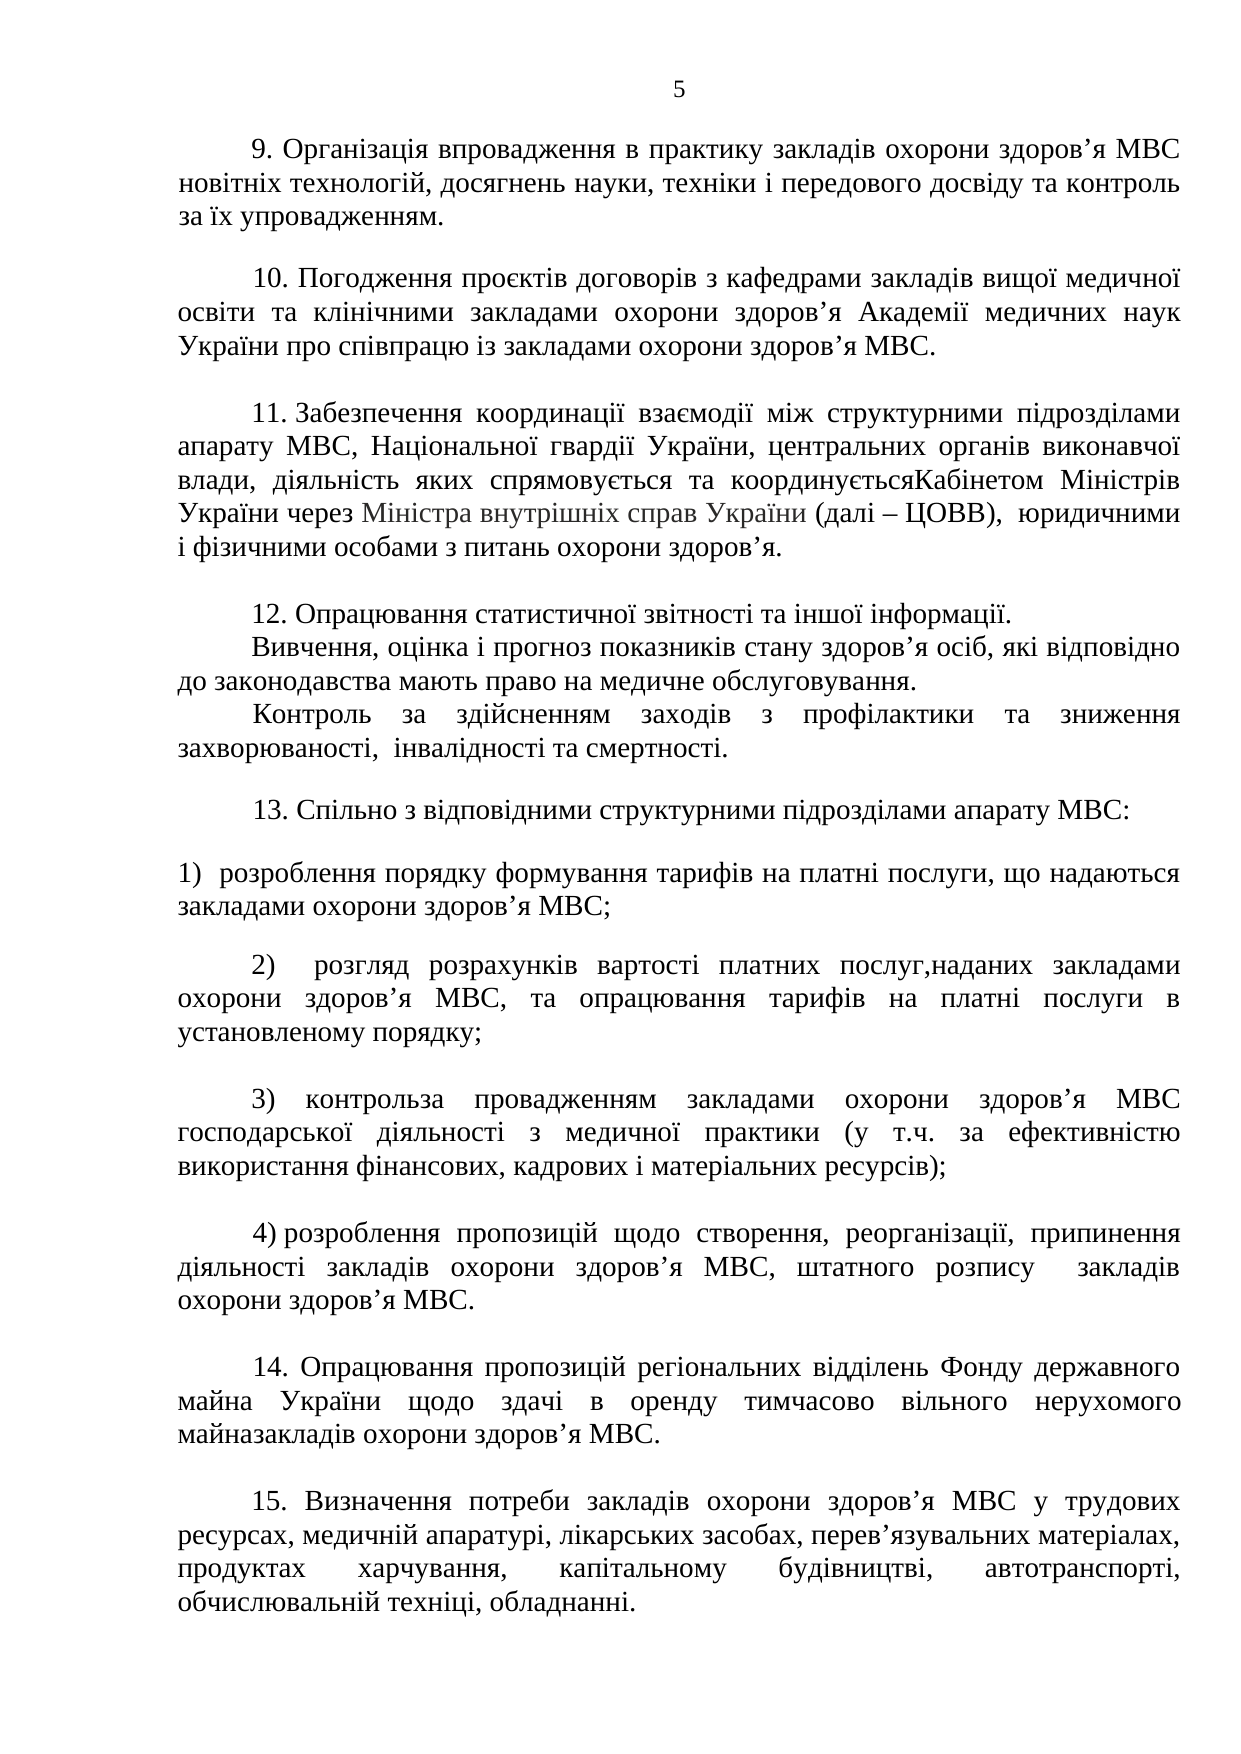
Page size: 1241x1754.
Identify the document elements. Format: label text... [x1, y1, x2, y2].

text Контроль за здійсненням заходів з профілактики та зниження захворюваності, інвалідності та смертності. [177, 697, 1181, 764]
text 1) розроблення порядку формування тарифів на платні послуги, що надаються закладами охорони здоров’я МВС; [177, 855, 1181, 922]
text 2) розгляд розрахунків вартості платних послуг,наданих закладами охорони здоров’я МВС, та опрацювання тарифів на платні послуги в установленому порядку; [177, 947, 1181, 1047]
text 11. Забезпечення координації взаємодії між структурними підрозділами апарату МВС, Національної гвардії України, центральних органів виконавчої влади, діяльність яких спрямовується та координуєтьсяКабінетом Міністрів України через Міністра внутрішніх справ України (далі – ЦОВВ), юридичними і фізичними особами з питань охорони здоров’я. [177, 395, 1181, 562]
text 3) контрольза провадженням закладами охорони здоров’я МВС господарської діяльності з медичної практики (у т.ч. за ефективністю використання фінансових, кадрових і матеріальних ресурсів); [177, 1081, 1181, 1182]
text 15. Визначення потреби закладів охорони здоров’я МВС у трудових ресурсах, медичній апаратурі, лікарських засобах, перев’язувальних матеріалах, продуктах харчування, капітальному будівництві, автотранспорті, обчислювальній техніці, обладнанні. [177, 1483, 1181, 1618]
text 13. Спільно з відповідними структурними підрозділами апарату МВС: [177, 792, 1181, 826]
text 12. Опрацювання статистичної звітності та іншої інформації. [177, 596, 1181, 629]
text 10. Погодження проєктів договорів з кафедрами закладів вищої медичної освіти та клінічними закладами охорони здоров’я Академії медичних наук України про співпрацю із закладами охорони здоров’я МВС. [177, 261, 1181, 361]
text 9. Організація впровадження в практику закладів охорони здоров’я МВС новітніх технологій, досягнень науки, техніки і передового досвіду та контроль за їх упровадженням. [178, 131, 1181, 232]
text Вивчення, оцінка і прогноз показників стану здоров’я осіб, які відповідно до законодавства мають право на медичне обслуговування. [177, 629, 1181, 697]
text 14. Опрацювання пропозицій регіональних відділень Фонду державного майна України щодо здачі в оренду тимчасово вільного нерухомого майназакладів охорони здоров’я МВС. [177, 1349, 1181, 1450]
text 4) розроблення пропозицій щодо створення, реорганізації, припинення діяльності закладів охорони здоров’я МВС, штатного розпису закладів охорони здоров’я МВС. [177, 1215, 1181, 1316]
